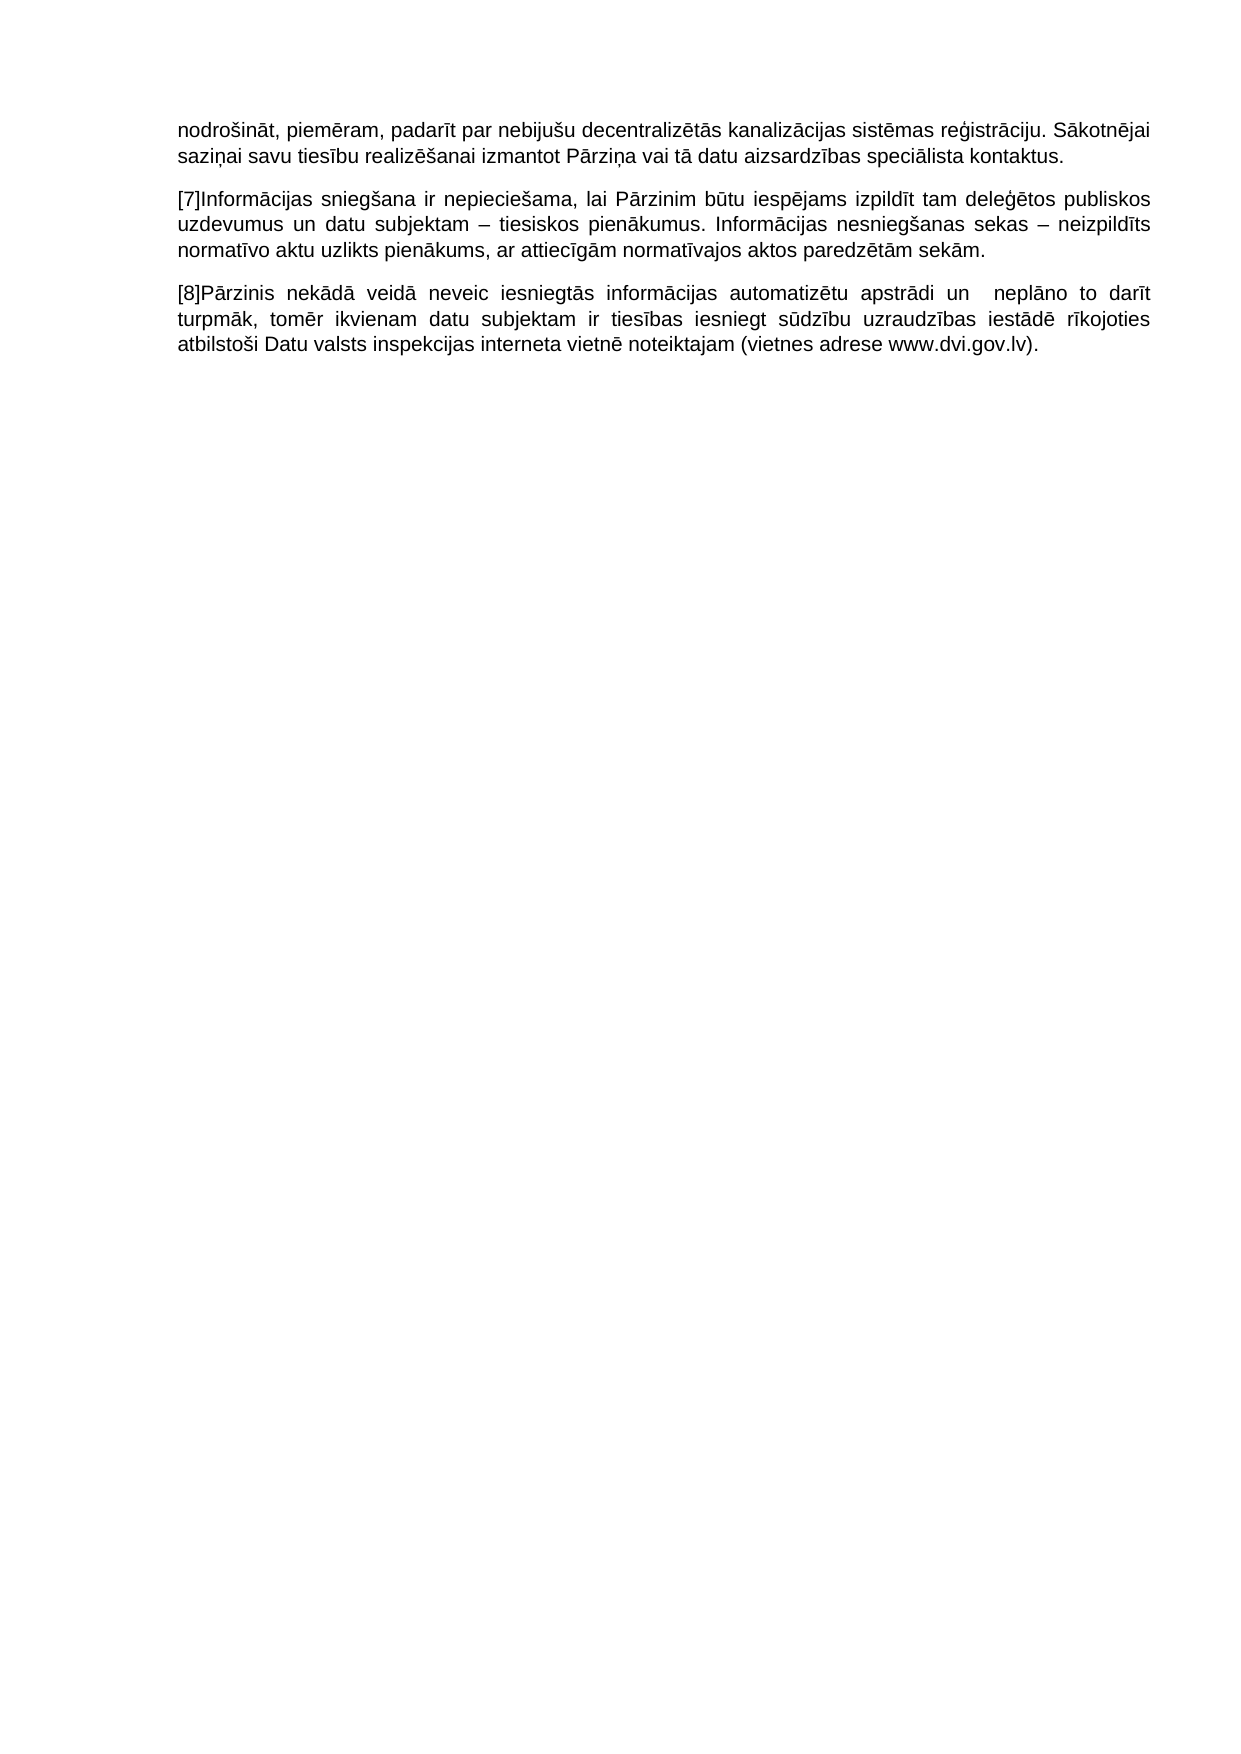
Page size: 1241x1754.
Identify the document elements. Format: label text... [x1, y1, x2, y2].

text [177, 118, 1152, 168]
text [7]Informācijas sniegšana ir nepieciešama, lai Pārzinim būtu iespējams izpildīt tam deleģētos publiskos uzdevumus un datu subjektam – tiesiskos pienākumus. Informācijas nesniegšanas sekas – neizpildīts normatīvo aktu uzlikts pienākums, ar attiecīgām normatīvajos aktos paredzētām sekām. [177, 186, 1152, 262]
text [8]Pārzinis nekādā veidā neveic iesniegtās informācijas automatizētu apstrādi un neplāno to darīt turpmāk, tomēr ikvienam datu subjektam ir tiesības iesniegt sūdzību uzraudzības iestādē rīkojoties atbilstoši Datu valsts inspekcijas interneta vietnē noteiktajam (vietnes adrese www.dvi.gov.lv). [177, 281, 1152, 356]
